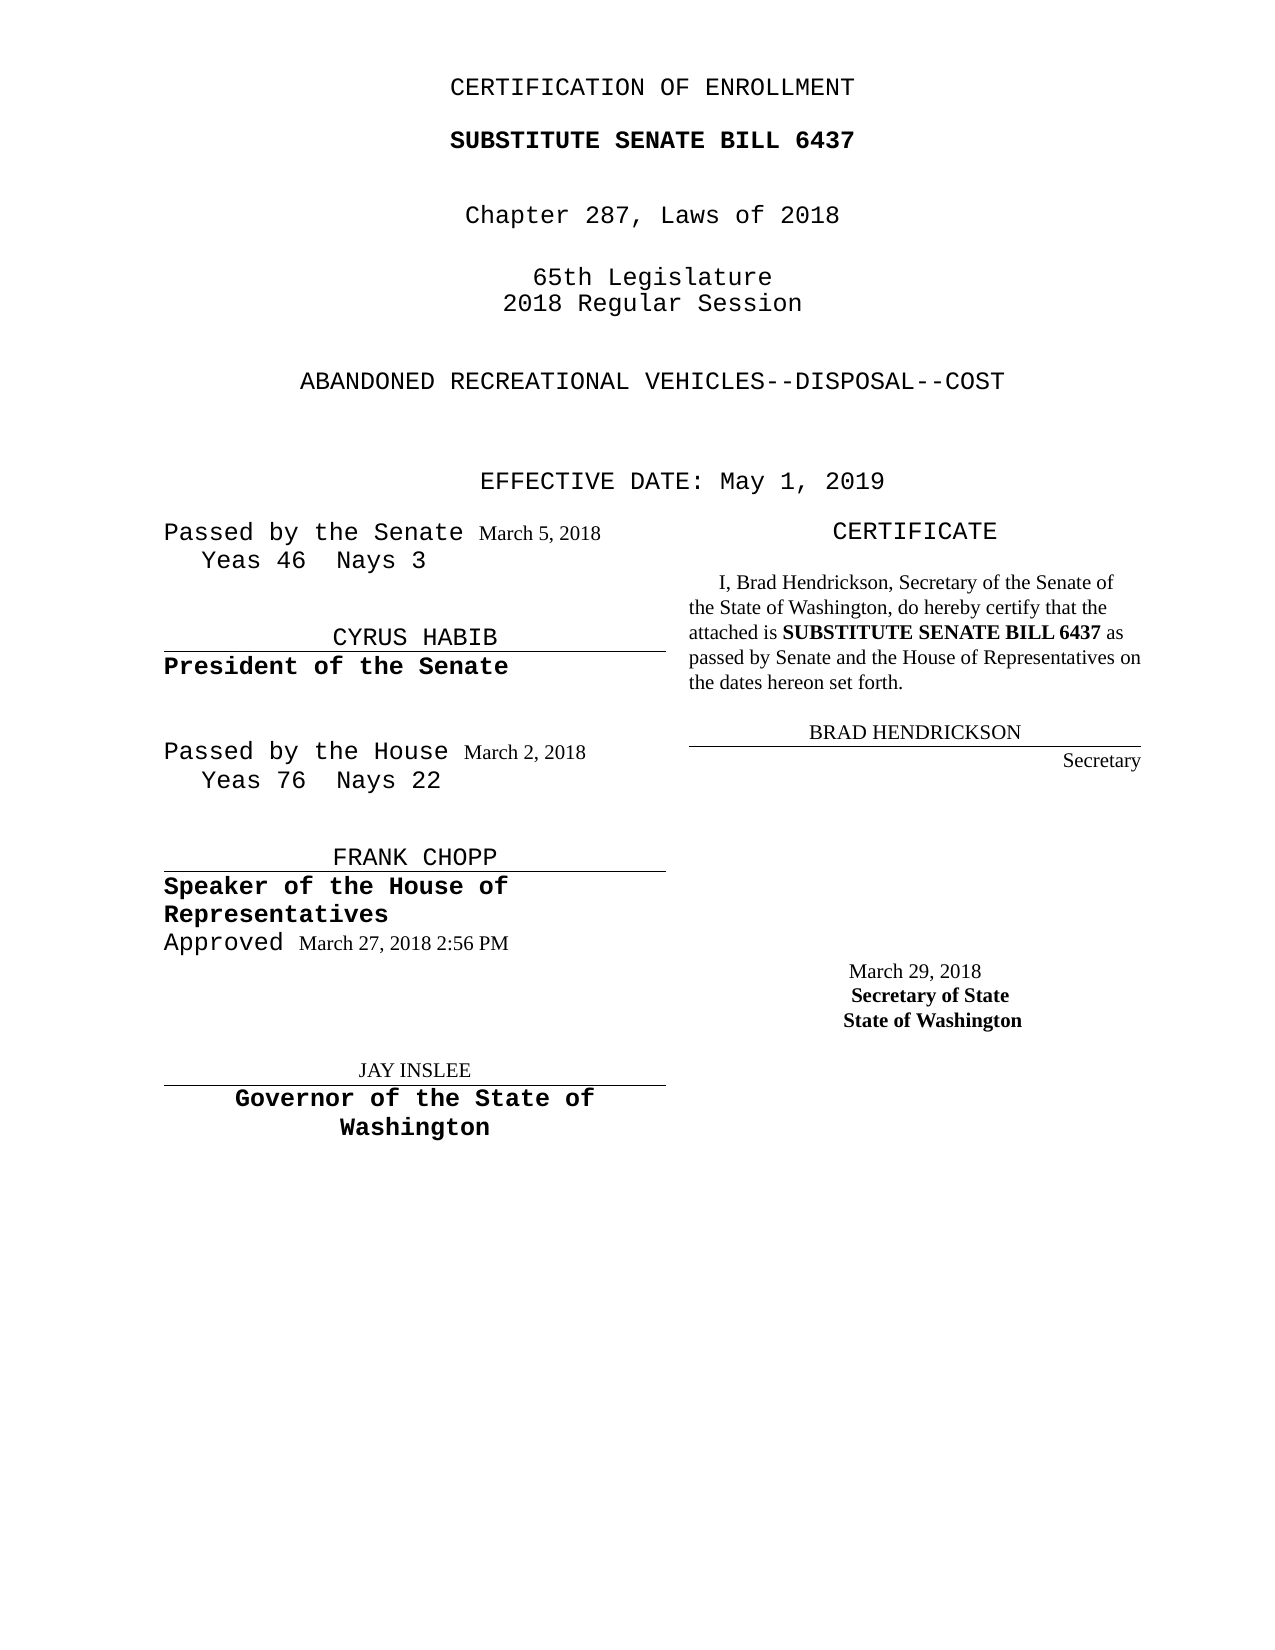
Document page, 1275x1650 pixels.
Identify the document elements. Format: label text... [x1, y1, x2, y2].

text Chapter 287, Laws of 2018 [135, 203, 1170, 228]
table_cell March 29, 2018 [678, 930, 1152, 983]
text CERTIFICATION OF ENROLLMENT [135, 75, 1170, 103]
table_cell Secretary of State State of Washington [678, 983, 1152, 1143]
table_cell Approved March 27, 2018 2:56 PM [153, 930, 677, 983]
table_cell JAY INSLEE Governor of the State of Washington [153, 983, 677, 1143]
table_header Passed by the Senate March 5, 2018 Yeas 46 Nays 3 CYRUS HABIB President of the Senate Passed by the House March 2, 2018 Yeas 76 Nays 22 FRANK CHOPP Speaker of the House of Representatives [153, 519, 677, 930]
text ABANDONED RECREATIONAL VEHICLES--DISPOSAL--COST [135, 369, 1170, 394]
text 65th Legislature [135, 266, 1170, 291]
text 2018 Regular Session [135, 291, 1170, 319]
text SUBSTITUTE SENATE BILL 6437 [135, 128, 1170, 153]
text EFFECTIVE DATE: May 1, 2019 [135, 469, 1170, 494]
table_header CERTIFICATE I, Brad Hendrickson, Secretary of the Senate of the State of Washington, do hereby certify that the attached is SUBSTITUTE SENATE BILL 6437 as passed by Senate and the House of Representatives on the dates hereon set forth. BRAD HENDRICKSON Secretary [678, 519, 1152, 930]
